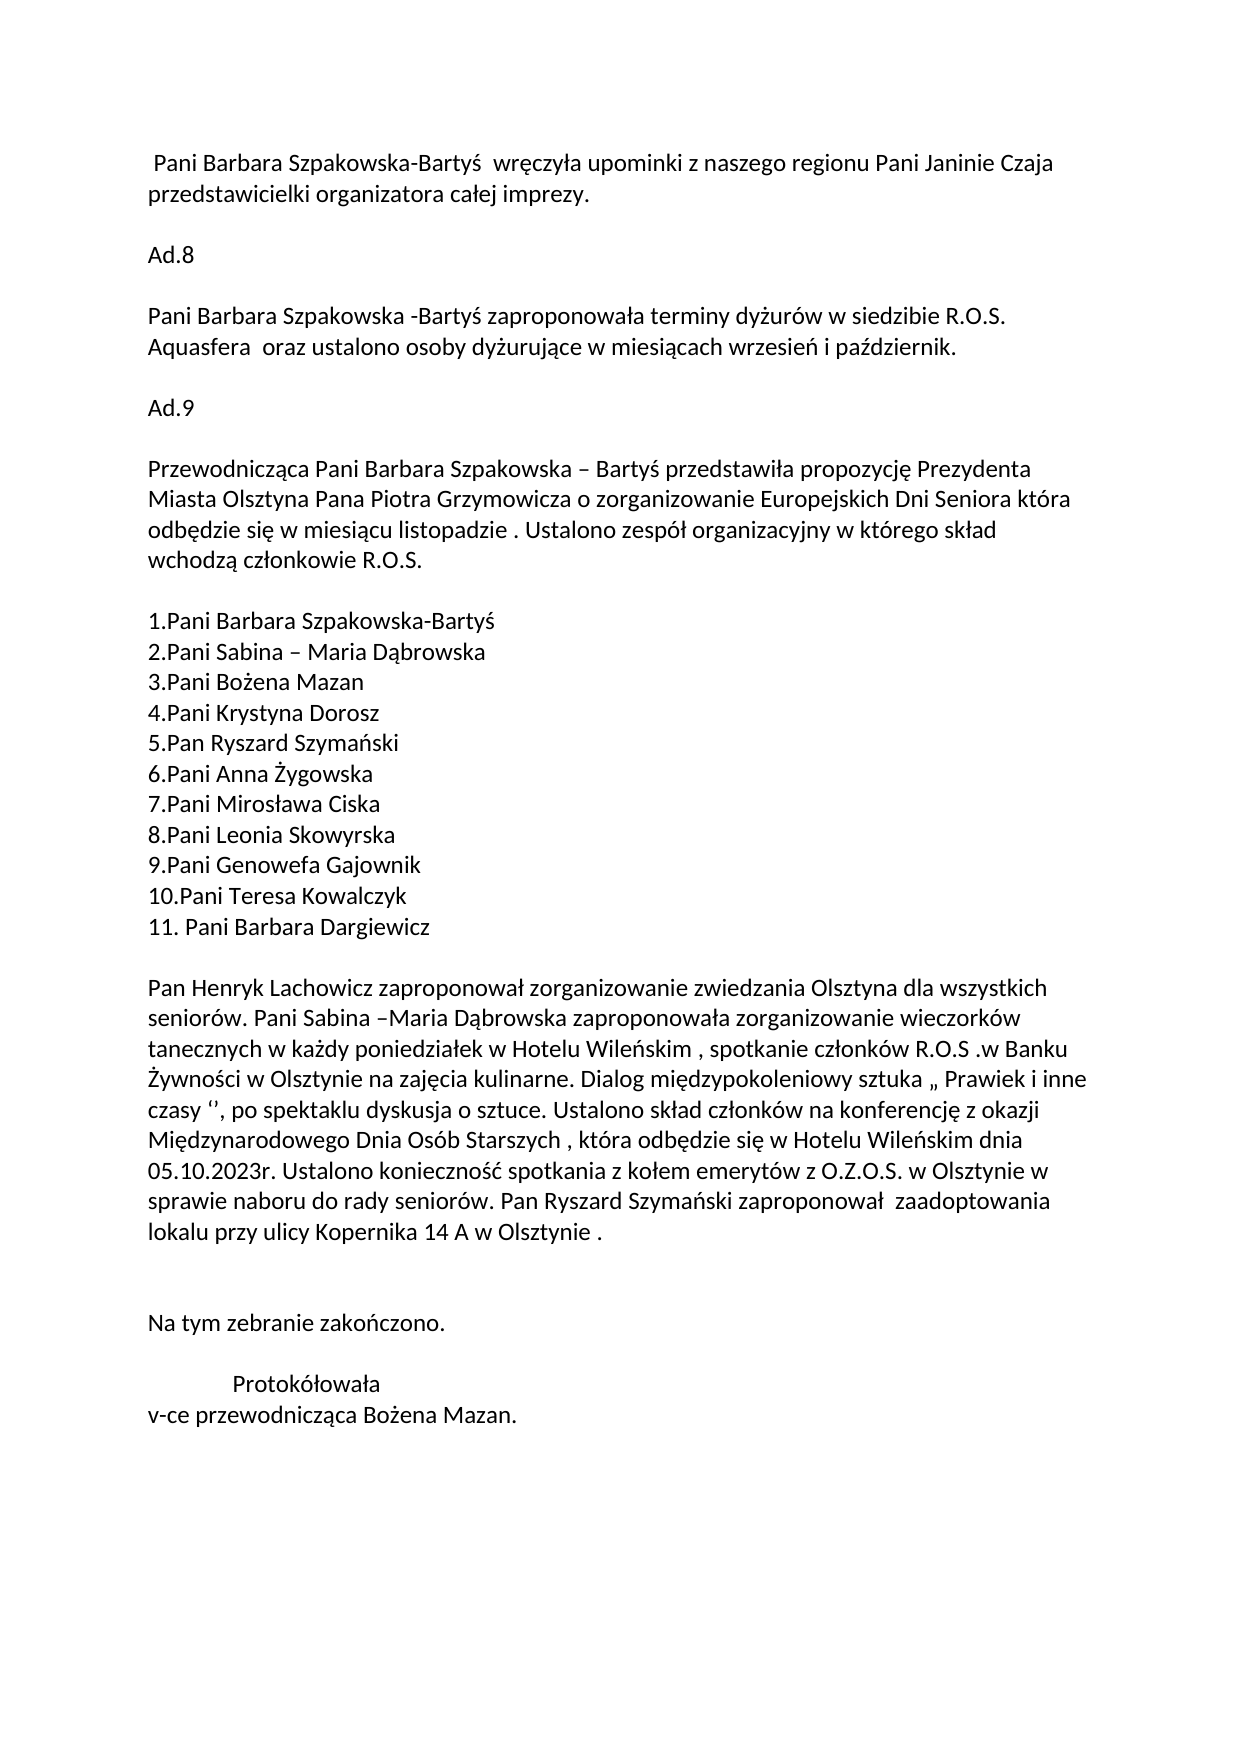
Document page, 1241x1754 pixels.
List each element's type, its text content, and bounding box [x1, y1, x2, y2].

text Pani Barbara Szpakowska-Bartyś wręczyła upominki z naszego regionu Pani Janinie Czaja przedstawicielki organizatora całej imprezy. [148, 148, 1093, 209]
text 4.Pani Krystyna Dorosz [148, 697, 1093, 727]
text Ad.9 [148, 392, 1093, 422]
text 3.Pani Bożena Mazan [148, 666, 1093, 697]
text 9.Pani Genowefa Gajownik [148, 849, 1093, 880]
text 11. Pani Barbara Dargiewicz [148, 911, 1093, 941]
text 10.Pani Teresa Kowalczyk [148, 880, 1093, 911]
text Przewodnicząca Pani Barbara Szpakowska – Bartyś przedstawiła propozycję Prezydenta Miasta Olsztyna Pana Piotra Grzymowicza o zorganizowanie Europejskich Dni Seniora która odbędzie się w miesiącu listopadzie . Ustalono zespół organizacyjny w którego skład wchodzą członkowie R.O.S. [148, 453, 1093, 575]
text 6.Pani Anna Żygowska [148, 758, 1093, 788]
text v-ce przewodnicząca Bożena Mazan. [148, 1399, 1093, 1429]
text Pani Barbara Szpakowska -Bartyś zaproponowała terminy dyżurów w siedzibie R.O.S. Aquasfera oraz ustalono osoby dyżurujące w miesiącach wrzesień i październik. [148, 300, 1093, 361]
text Ad.8 [148, 239, 1093, 270]
text Na tym zebranie zakończono. [148, 1307, 1093, 1338]
text Protokółowała [148, 1368, 1093, 1399]
text 1.Pani Barbara Szpakowska-Bartyś [148, 605, 1093, 636]
text 8.Pani Leonia Skowyrska [148, 819, 1093, 849]
text 5.Pan Ryszard Szymański [148, 727, 1093, 758]
text 2.Pani Sabina – Maria Dąbrowska [148, 636, 1093, 666]
text 7.Pani Mirosława Ciska [148, 788, 1093, 819]
text Pan Henryk Lachowicz zaproponował zorganizowanie zwiedzania Olsztyna dla wszystkich seniorów. Pani Sabina –Maria Dąbrowska zaproponowała zorganizowanie wieczorków tanecznych w każdy poniedziałek w Hotelu Wileńskim , spotkanie członków R.O.S .w Banku Żywności w Olsztynie na zajęcia kulinarne. Dialog międzypokoleniowy sztuka „ Prawiek i inne czasy ‘’, po spektaklu dyskusja o sztuce. Ustalono skład członków na konferencję z okazji Międzynarodowego Dnia Osób Starszych , która odbędzie się w Hotelu Wileńskim dnia 05.10.2023r. Ustalono konieczność spotkania z kołem emerytów z O.Z.O.S. w Olsztynie w sprawie naboru do rady seniorów. Pan Ryszard Szymański zaproponował zaadoptowania lokalu przy ulicy Kopernika 14 A w Olsztynie . [148, 972, 1093, 1246]
